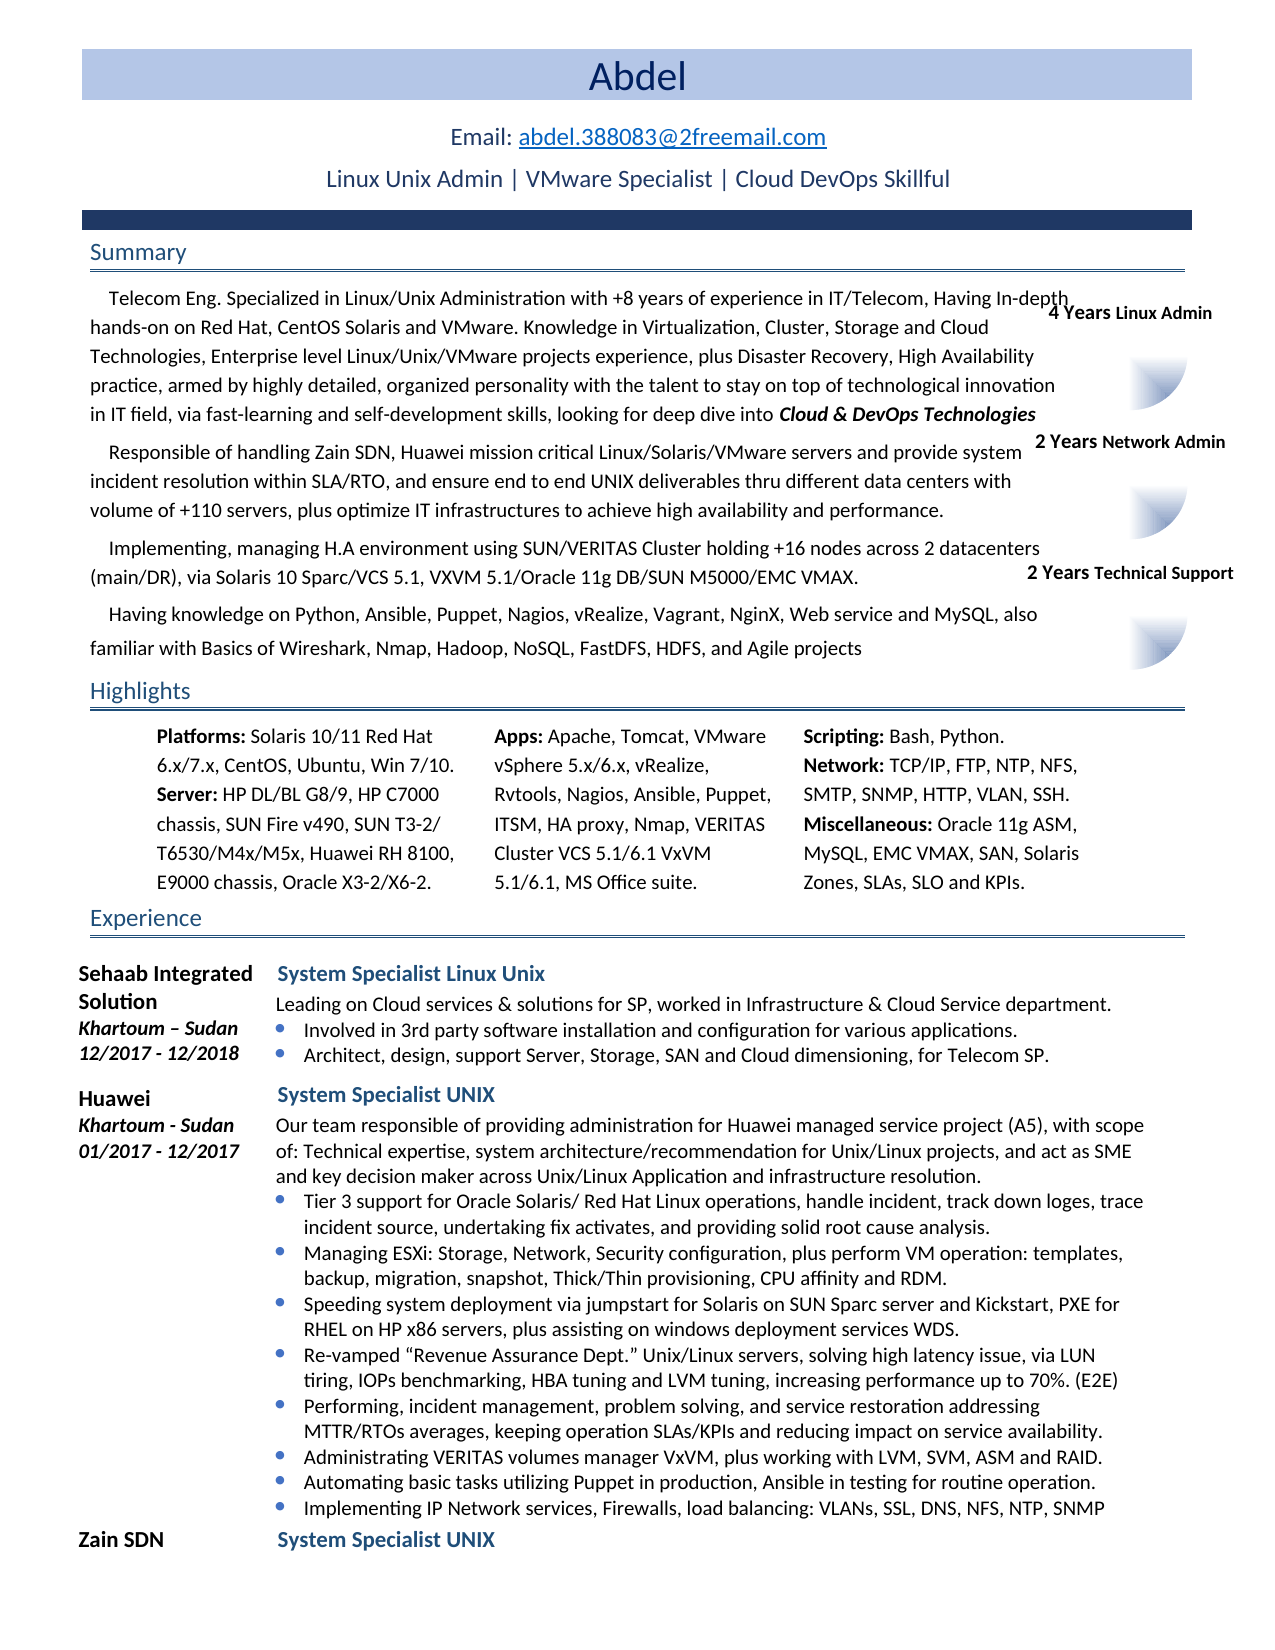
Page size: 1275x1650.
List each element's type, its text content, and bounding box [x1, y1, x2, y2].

text Implementing, managing H.A environment using SUN/VERITAS Cluster holding +16 nodes across 2 datacenters (main/DR), via Solaris 10 Sparc/VCS 5.1, VXVM 5.1/Oracle 11g DB/SUN M5000/EMC VMAX. [90, 535, 1074, 589]
text Experience [90, 902, 1185, 935]
text Abdel [82, 49, 1192, 100]
table_header System Specialist Linux Unix Leading on Cloud services & solutions for SP, worked in Infrastructure & Cloud Service department. Involved in 3rd party software installation and configuration for various applications. Architect, design, support Server, Storage, SAN and Cloud dimensioning, for Telecom SP. [266, 951, 1157, 1080]
text Telecom Eng. Specialized in Linux/Unix Administration with +8 years of experience in IT/Telecom, Having In-depth hands-on on Red Hat, CentOS Solaris and VMware. Knowledge in Virtualization, Cluster, Storage and Cloud Technologies, Enterprise level Linux/Unix/VMware projects experience, plus Disaster Recovery, High Availability practice, armed by highly detailed, organized personality with the talent to stay on top of technological innovation in IT field, via fast-learning and self-development skills, looking for deep dive into Cloud & DevOps Technologies [90, 285, 1074, 427]
table_cell System Specialist UNIX Our team responsible of providing administration for Huawei managed service project (A5), with scope of: Technical expertise, system architecture/recommendation for Unix/Linux projects, and act as SME and key decision maker across Unix/Linux Application and infrastructure resolution. Tier 3 support for Oracle Solaris/ Red Hat Linux operations, handle incident, track down loges, trace incident source, undertaking fix activates, and providing solid root cause analysis. Managing ESXi: Storage, Network, Security configuration, plus perform VM operation: templates, backup, migration, snapshot, Thick/Thin provisioning, CPU affinity and RDM. Speeding system deployment via jumpstart for Solaris on SUN Sparc server and Kickstart, PXE for RHEL on HP x86 servers, plus assisting on windows deployment services WDS. Re-vamped “Revenue Assurance Dept.” Unix/Linux servers, solving high latency issue, via LUN tiring, IOPs benchmarking, HBA tuning and LVM tuning, increasing performance up to 70%. (E2E) Performing, incident management, problem solving, and service restoration addressing MTTR/RTOs averages, keeping operation SLAs/KPIs and reducing impact on service availability. Administrating VERITAS volumes manager VxVM, plus working with LVM, SVM, ASM and RAID. Automating basic tasks utilizing Puppet in production, Ansible in testing for routine operation. Implementing IP Network services, Firewalls, load balancing: VLANs, SSL, DNS, NFS, NTP, SNMP [266, 1080, 1157, 1521]
table_header Sehaab Integrated Solution Khartoum – Sudan 12/2017 - 12/2018 [79, 951, 266, 1080]
text Highlights [90, 675, 1185, 707]
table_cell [79, 1521, 266, 1575]
text Linux Unix Admin | VMware Specialist | Cloud DevOps Skillful [90, 167, 1187, 193]
text Email: abdel.388083@2freemail.com [90, 124, 1187, 151]
text Having knowledge on Python, Ansible, Puppet, Nagios, vRealize, Vagrant, NginX, Web service and MySQL, also familiar with Basics of Wireshark, Nmap, Hadoop, NoSQL, FastDFS, HDFS, and Agile projects [90, 602, 1074, 662]
text Responsible of handling Zain SDN, Huawei mission critical Linux/Solaris/VMware servers and provide system incident resolution within SLA/RTO, and ensure end to end UNIX deliverables thru different data centers with volume of +110 servers, plus optimize IT infrastructures to achieve high availability and performance. [90, 439, 1074, 523]
table_cell Huawei Khartoum - Sudan 01/2017 - 12/2017 [79, 1080, 266, 1521]
table_header Apps: Apache, Tomcat, VMware vSphere 5.x/6.x, vRealize, Rvtools, Nagios, Ansible, Puppet, ITSM, HA proxy, Nmap, VERITAS Cluster VCS 5.1/6.1 VxVM 5.1/6.1, MS Office suite. [483, 723, 792, 898]
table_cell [266, 1521, 1157, 1575]
table_header Platforms: Solaris 10/11 Red Hat 6.x/7.x, CentOS, Ubuntu, Win 7/10. Server: HP DL/BL G8/9, HP C7000 chassis, SUN Fire v490, SUN T3-2/ T6530/M4x/M5x, Huawei RH 8100, E9000 chassis, Oracle X3-2/X6-2. [145, 723, 483, 898]
table_header Scripting: Bash, Python. Network: TCP/IP, FTP, NTP, NFS, SMTP, SNMP, HTTP, VLAN, SSH. Miscellaneous: Oracle 11g ASM, MySQL, EMC VMAX, SAN, Solaris Zones, SLAs, SLO and KPIs. [792, 723, 1130, 898]
text Summary [90, 236, 1185, 269]
